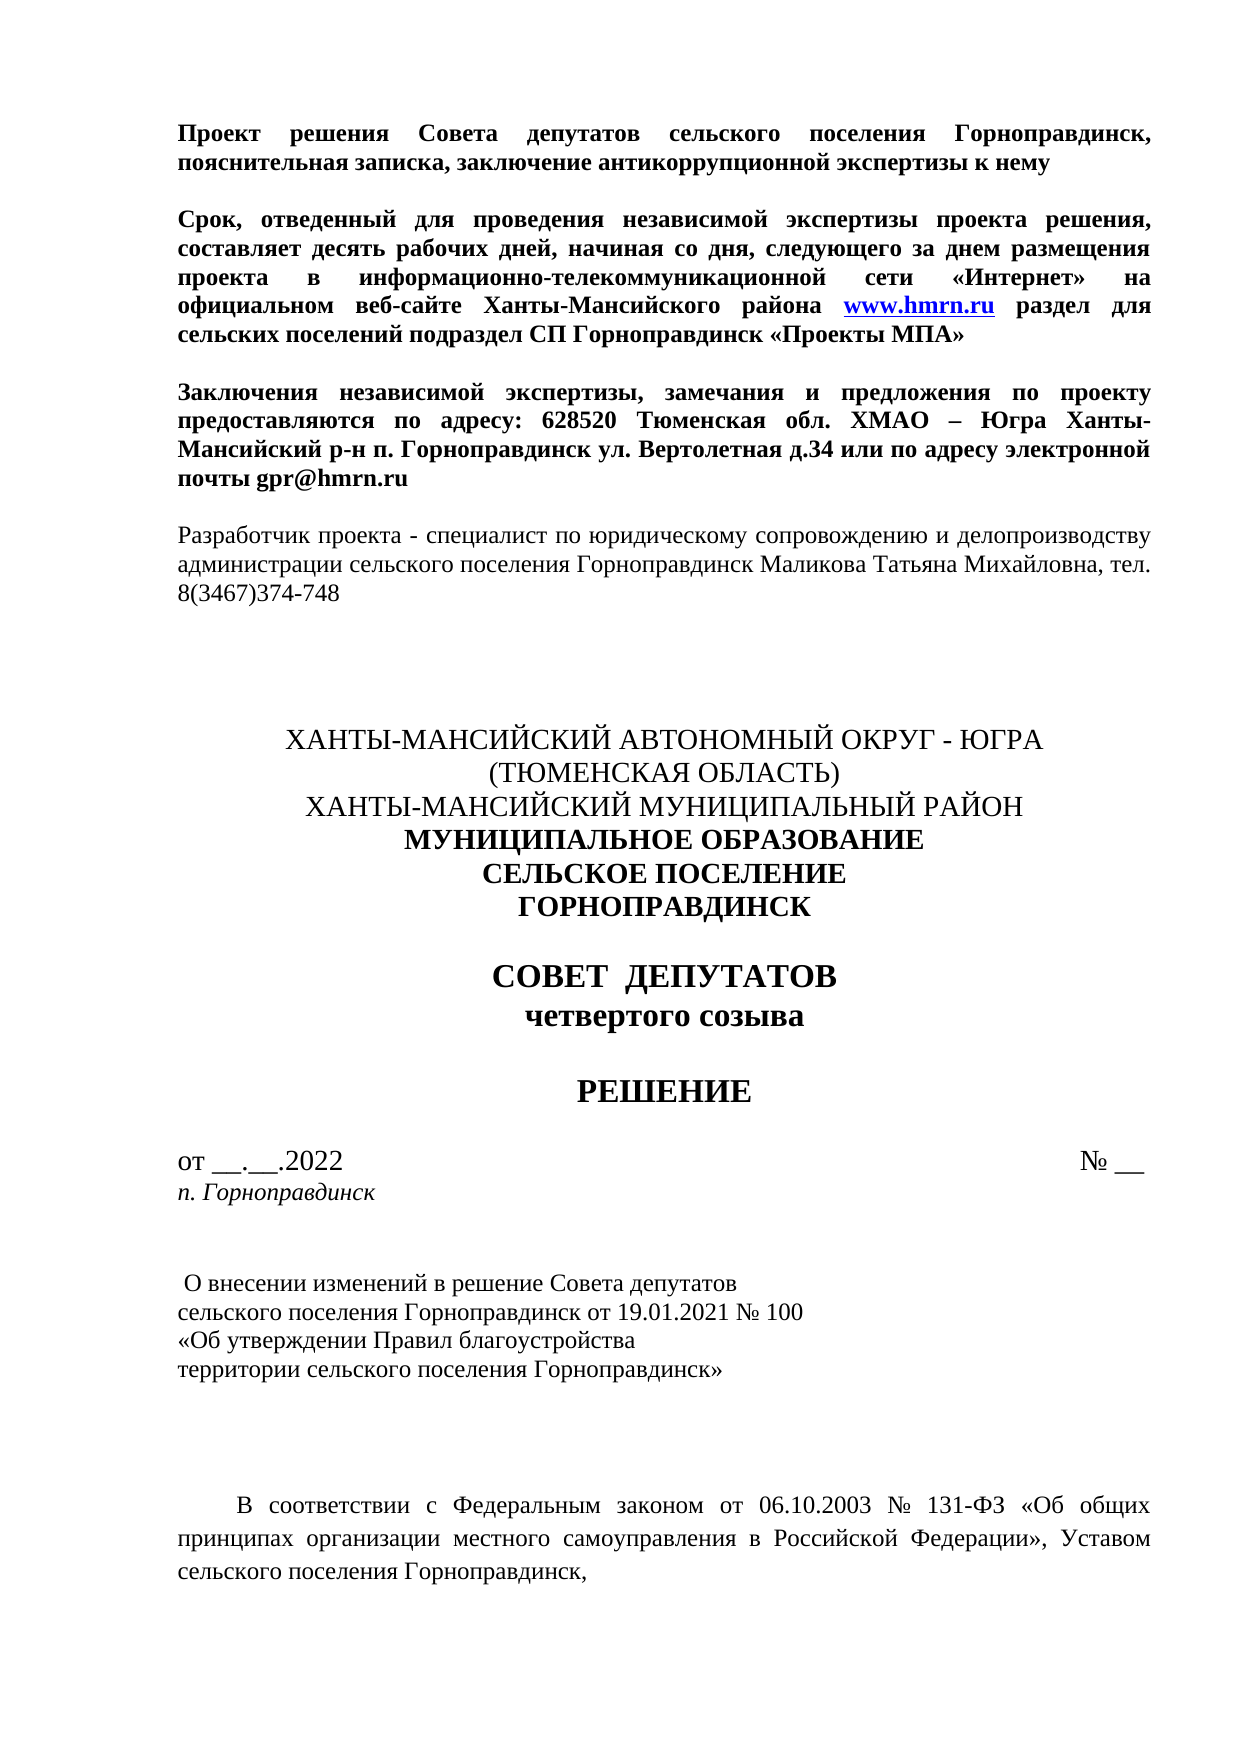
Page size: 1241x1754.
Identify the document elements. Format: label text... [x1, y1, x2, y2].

text «Об утверждении Правил благоустройства [177, 1326, 1152, 1354]
text МУНИЦИПАЛЬНОЕ ОБРАЗОВАНИЕ СЕЛЬСКОЕ ПОСЕЛЕНИЕ ГОРНОПРАВДИНСК СОВЕТ ДЕПУТАТОВ [177, 822, 1152, 995]
text Заключения независимой экспертизы, замечания и предложения по проекту предоставляются по адресу: 628520 Тюменская обл. ХМАО – Югра Ханты-Мансийский р-н п. Горноправдинск ул. Вертолетная д.34 или по адресу электронной почты gpr@hmrn.ru [177, 377, 1152, 492]
text Срок, отведенный для проведения независимой экспертизы проекта решения, составляет десять рабочих дней, начиная со дня, следующего за днем размещения проекта в информационно-телекоммуникационной сети «Интернет» на официальном веб-сайте Ханты-Мансийского района www.hmrn.ru раздел для сельских поселений подраздел СП Горноправдинск «Проекты МПА» [177, 204, 1152, 348]
text четвертого созыва [177, 995, 1152, 1033]
text Проект решения Совета депутатов сельского поселения Горноправдинск, пояснительная записка, заключение антикоррупционной экспертизы к нему [177, 118, 1152, 176]
text п. Горноправдинск [177, 1177, 1152, 1206]
text В соответствии с Федеральным законом от 06.10.2003 № 131-ФЗ «Об общих принципах организации местного самоуправления в Российской Федерации», Уставом сельского поселения Горноправдинск, [177, 1490, 1152, 1585]
text от __.__.2022 № __ [177, 1143, 1152, 1177]
text РЕШЕНИЕ [177, 1072, 1152, 1110]
text сельского поселения Горноправдинск от 19.01.2021 № 100 [177, 1297, 1152, 1326]
text ХАНТЫ-МАНСИЙСКИЙ АВТОНОМНЫЙ ОКРУГ - ЮГРА [177, 722, 1152, 755]
text (ТЮМЕНСКАЯ ОБЛАСТЬ) [177, 755, 1152, 789]
text О внесении изменений в решение Совета депутатов [177, 1268, 1152, 1297]
text ХАНТЫ-МАНСИЙСКИЙ МУНИЦИПАЛЬНЫЙ РАЙОН [177, 789, 1152, 822]
text Разработчик проекта - специалист по юридическому сопровождению и делопроизводству администрации сельского поселения Горноправдинск Маликова Татьяна Михайловна, тел. 8(3467)374-748 [177, 521, 1152, 607]
text территории сельского поселения Горноправдинск» [177, 1354, 1152, 1383]
